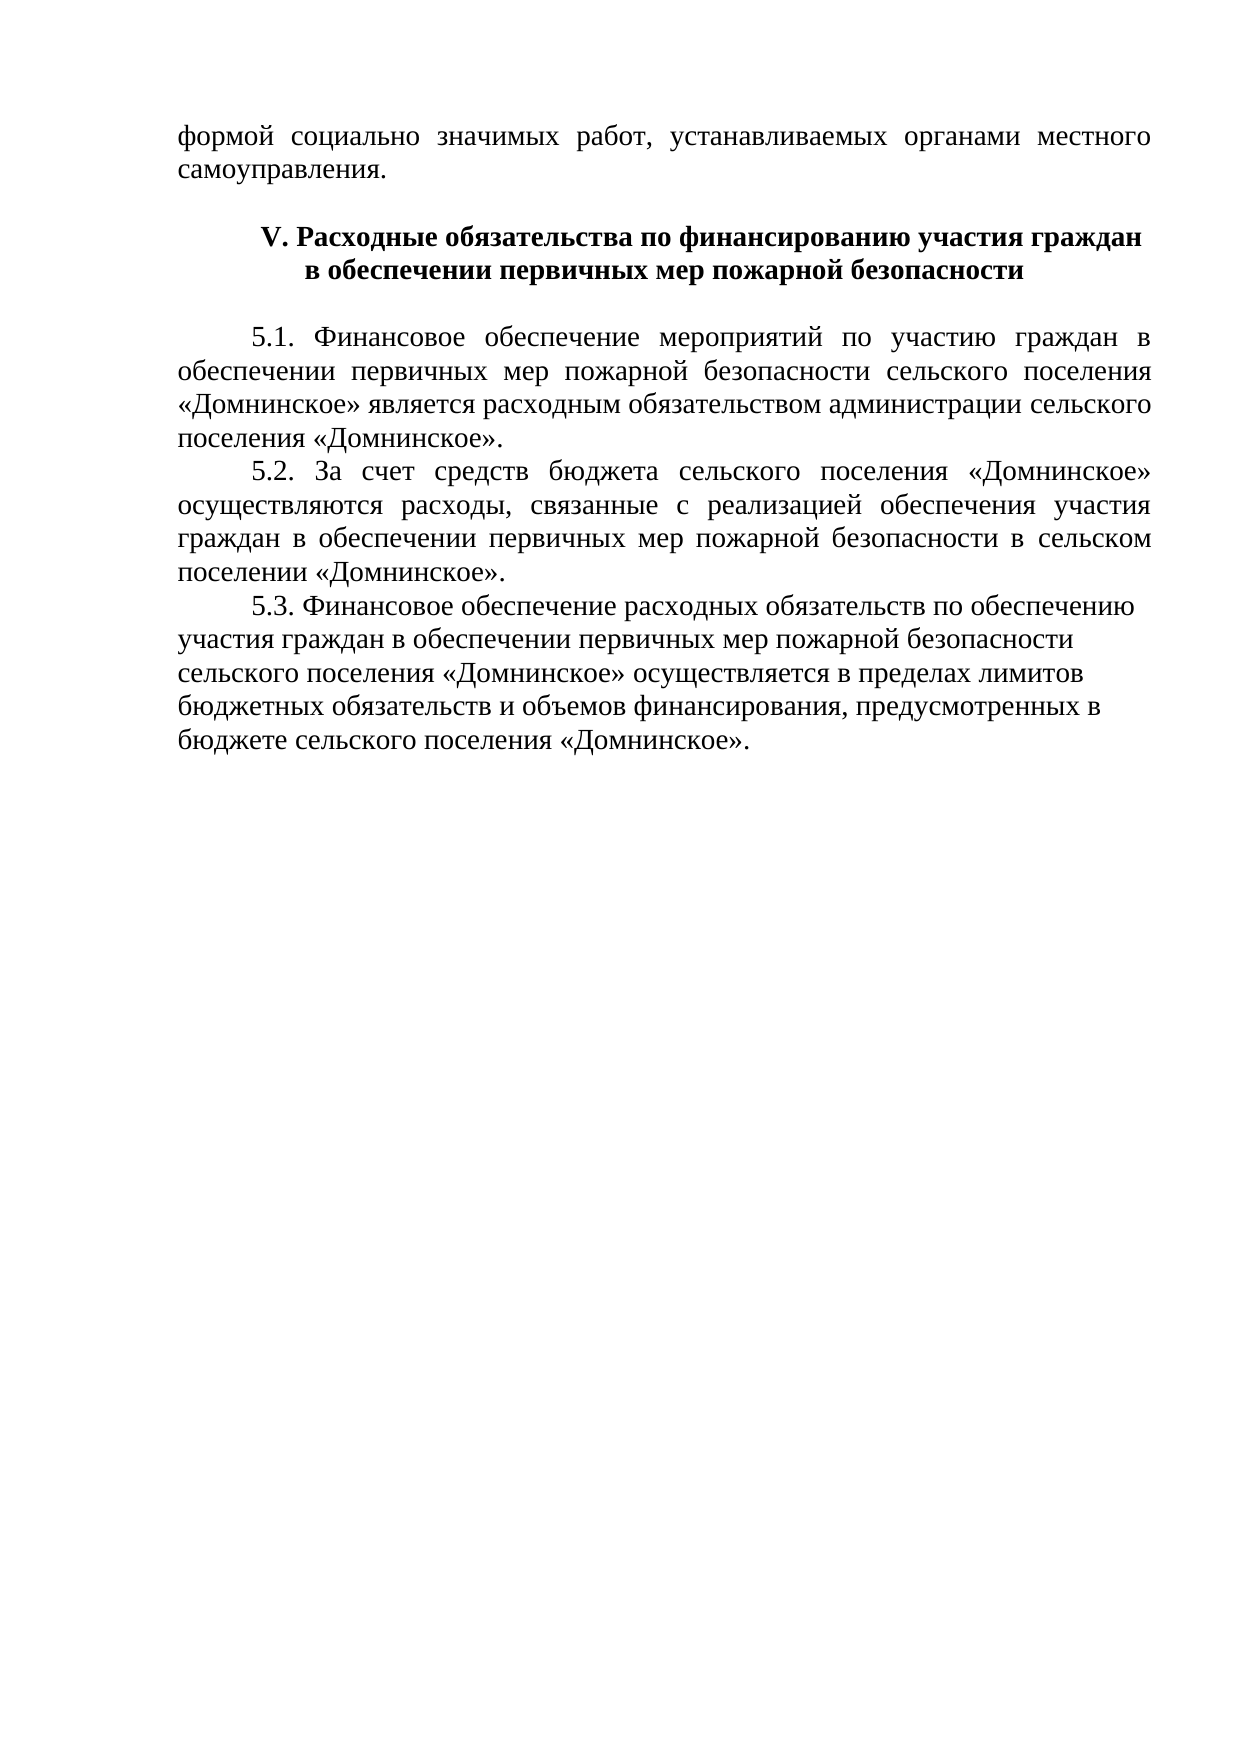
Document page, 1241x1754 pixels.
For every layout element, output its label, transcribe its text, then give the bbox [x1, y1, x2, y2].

text 5.1. Финансовое обеспечение мероприятий по участию граждан в обеспечении первичных мер пожарной безопасности сельского поселения «Домнинское» является расходным обязательством администрации сельского поселения «Домнинское». [177, 319, 1152, 453]
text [177, 118, 1152, 185]
text V. Расходные обязательства по финансированию участия граждан в обеспечении первичных мер пожарной безопасности [177, 219, 1152, 286]
text 5.3. Финансовое обеспечение расходных обязательств по обеспечению участия граждан в обеспечении первичных мер пожарной безопасности сельского поселения «Домнинское» осуществляется в пределах лимитов бюджетных обязательств и объемов финансирования, предусмотренных в бюджете сельского поселения «Домнинское». [177, 588, 1152, 755]
text 5.2. За счет средств бюджета сельского поселения «Домнинское» осуществляются расходы, связанные с реализацией обеспечения участия граждан в обеспечении первичных мер пожарной безопасности в сельском поселении «Домнинское». [177, 453, 1152, 588]
